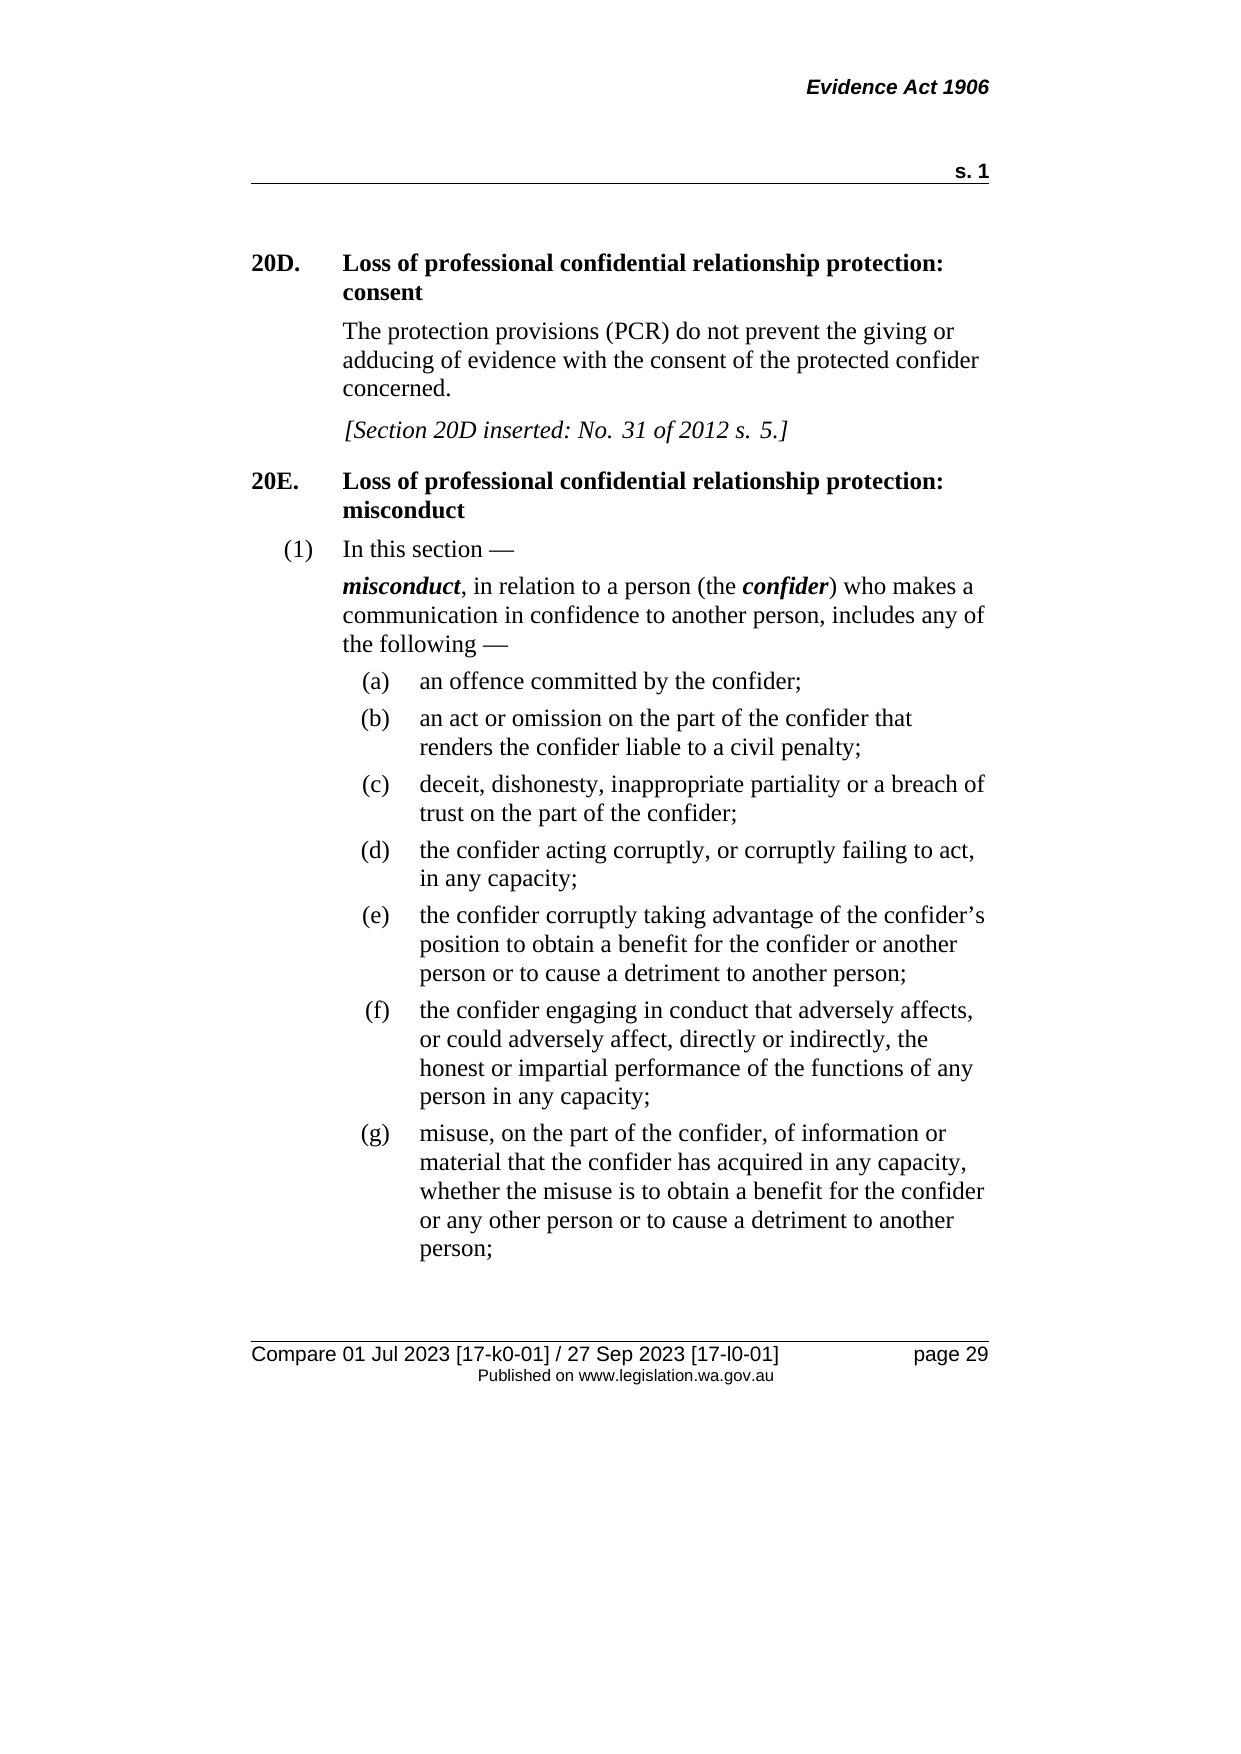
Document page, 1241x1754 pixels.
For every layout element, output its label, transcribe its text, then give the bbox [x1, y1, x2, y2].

text (1) In this section — [251, 534, 989, 563]
text [Section 20D inserted: No. 31 of 2012 s. 5.] [251, 415, 989, 443]
text (e) the confider corruptly taking advantage of the confider’s position to obtain a benefit for the confider or another person or to cause a detriment to another person; [251, 901, 989, 987]
subtitle 20D. Loss of professional confidential relationship protection: consent [251, 248, 989, 306]
text (c) deceit, dishonesty, inappropriate partiality or a breach of trust on the part of the confider; [251, 769, 989, 826]
text (a) an offence committed by the confider; [251, 666, 989, 695]
text (g) misuse, on the part of the confider, of information or material that the confider has acquired in any capacity, whether the misuse is to obtain a benefit for the confider or any other person or to cause a detriment to another person; [251, 1118, 989, 1262]
text misconduct, in relation to a person (the confider) who makes a communication in confidence to another person, includes any of the following — [251, 571, 989, 658]
subtitle 20E. Loss of professional confidential relationship protection: misconduct [251, 466, 989, 524]
text The protection provisions (PCR) do not prevent the giving or adducing of evidence with the consent of the protected confider concerned. [251, 316, 989, 402]
text (b) an act or omission on the part of the confider that renders the confider liable to a civil penalty; [251, 703, 989, 761]
text (f) the confider engaging in conduct that adversely affects, or could adversely affect, directly or indirectly, the honest or impartial performance of the functions of any person in any capacity; [251, 995, 989, 1110]
text (d) the confider acting corruptly, or corruptly failing to act, in any capacity; [251, 835, 989, 892]
